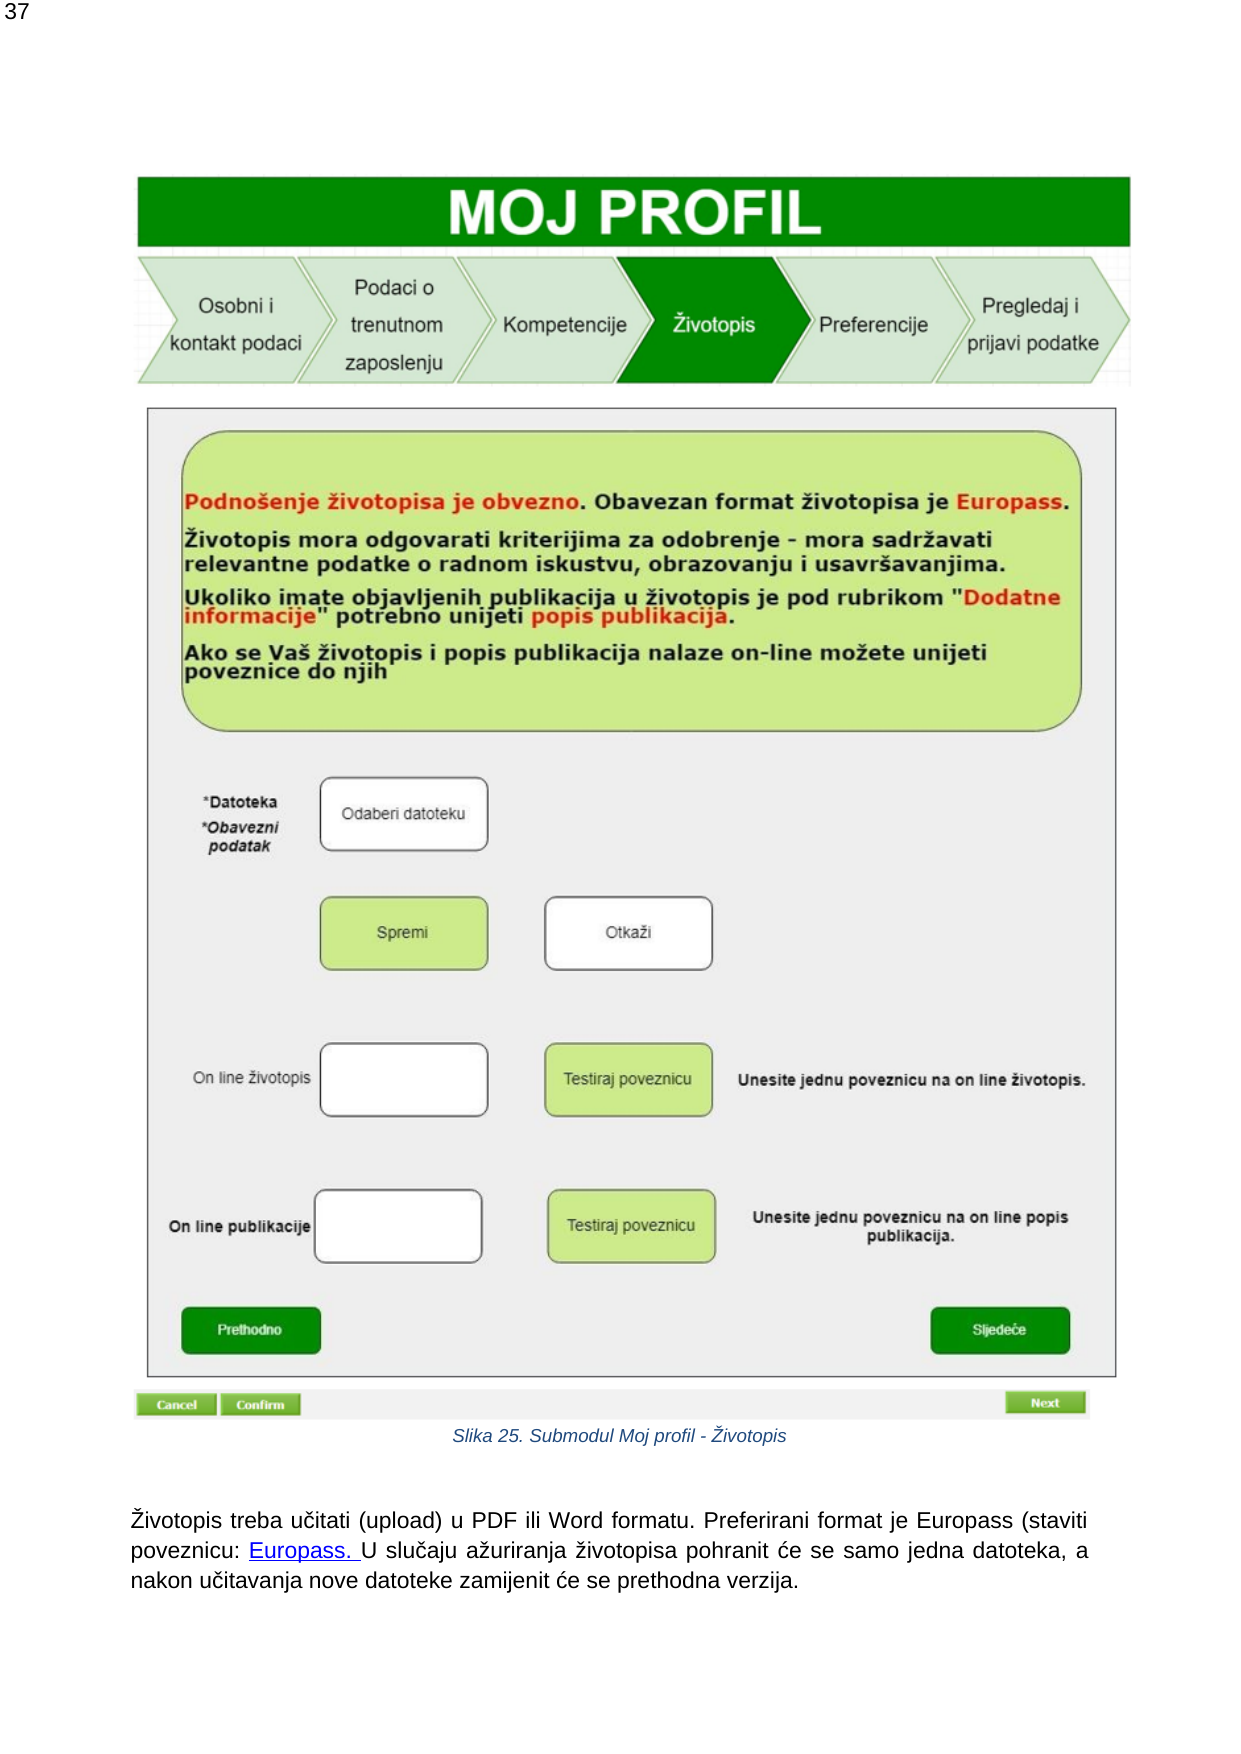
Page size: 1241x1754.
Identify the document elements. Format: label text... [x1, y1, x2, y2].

picture [130, 169, 1135, 1421]
text Životopis treba učitati (upload) u PDF ili Word formatu. Preferirani format je Europass (staviti poveznicu: Europass. U slučaju ažuriranja životopisa pohranit će se samo jedna datoteka, a nakon učitavanja nove datoteke zamijenit će se prethodna verzija. [130, 1507, 1089, 1593]
text Slika 25. Submodul Moj profil - Životopis [118, 1424, 1122, 1446]
